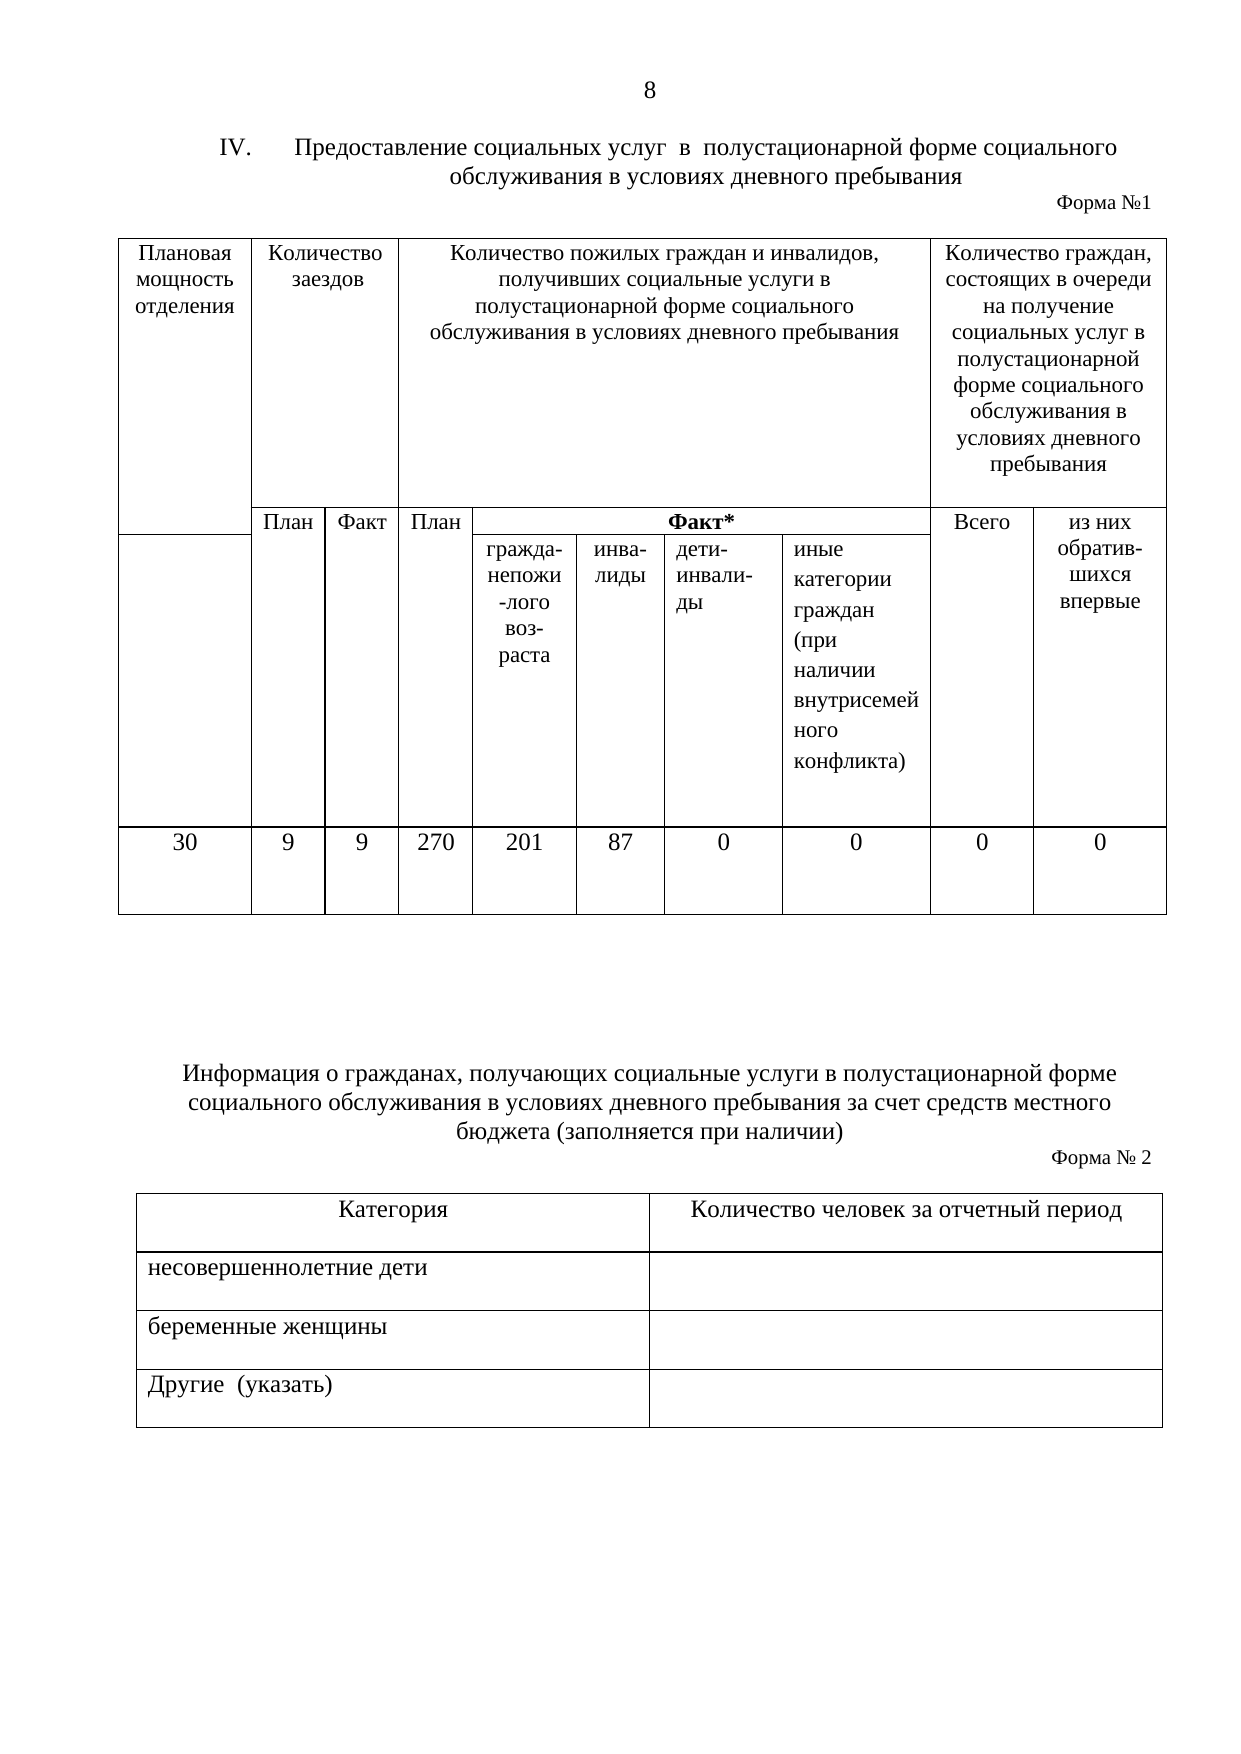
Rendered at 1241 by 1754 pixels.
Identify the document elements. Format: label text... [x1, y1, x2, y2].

table_cell гражда-непожи-лого воз-раста [473, 535, 576, 826]
table_header Количество пожилых граждан и инвалидов, получивших социальные услуги в полустационарной форме социального обслуживания в условиях дневного пребывания [399, 239, 930, 507]
table_cell Факт* [473, 508, 930, 534]
table_cell несовершеннолетние дети [137, 1253, 649, 1310]
table_header Плановая мощность отделения [119, 239, 251, 534]
table_cell иные категории граждан (при наличии внутрисемейного конфликта) [783, 535, 930, 826]
table_header Категория [137, 1194, 649, 1251]
table_cell инва-лиды [577, 535, 664, 826]
table_cell Другие (указать) [137, 1370, 649, 1427]
table_header Количество заездов [252, 239, 398, 507]
table_cell 0 [665, 828, 782, 914]
table_cell План [399, 508, 472, 826]
text Форма №1 [148, 190, 1152, 214]
table_cell [650, 1253, 1162, 1310]
table_header Количество граждан, состоящих в очереди на получение социальных услуг в полустационарной форме социального обслуживания в условиях дневного пребывания [931, 239, 1166, 507]
table_cell 270 [399, 828, 472, 914]
list Предоставление социальных услуг в полустационарной форме социального обслуживания в условиях дневного пребывания [185, 132, 1152, 190]
table_cell [119, 535, 251, 826]
table_cell [650, 1311, 1162, 1368]
table_cell Факт [326, 508, 398, 826]
table_cell 87 [577, 828, 664, 914]
table_cell из них обратив-шихся впервые [1034, 508, 1166, 826]
table_cell 0 [931, 828, 1033, 914]
table_cell 0 [783, 828, 930, 914]
text Информация о гражданах, получающих социальные услуги в полустационарной форме социального обслуживания в условиях дневного пребывания за счет средств местного бюджета (заполняется при наличии) [148, 1058, 1152, 1145]
table_cell 30 [119, 828, 251, 914]
table_cell беременные женщины [137, 1311, 649, 1368]
text Форма № 2 [148, 1145, 1152, 1169]
table_cell Всего [931, 508, 1033, 826]
table_cell План [252, 508, 324, 826]
table_cell [650, 1370, 1162, 1427]
table_cell 0 [1034, 828, 1166, 914]
table_cell дети- инвали-ды [665, 535, 782, 826]
table_cell 201 [473, 828, 576, 914]
table_header Количество человек за отчетный период [650, 1194, 1162, 1251]
table_cell 9 [252, 828, 324, 914]
table_cell 9 [326, 828, 398, 914]
